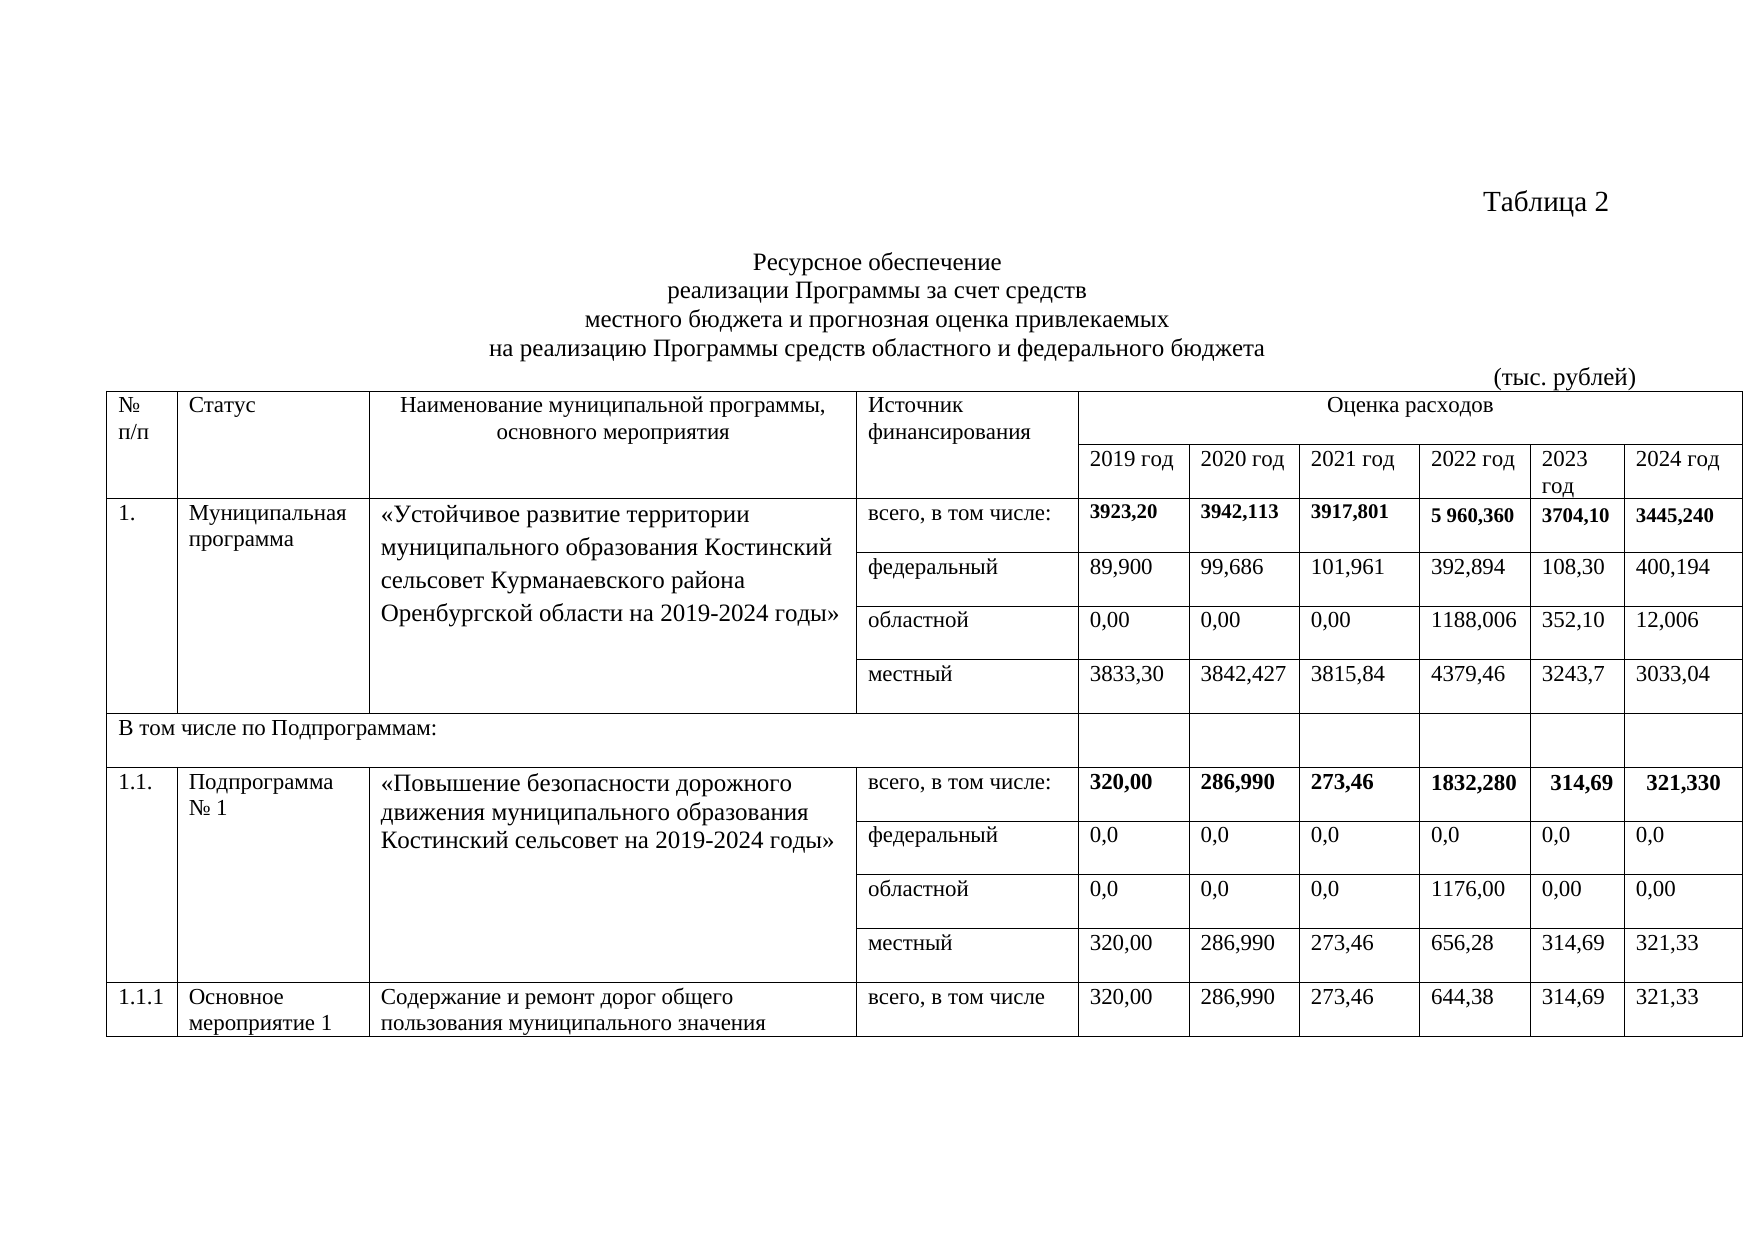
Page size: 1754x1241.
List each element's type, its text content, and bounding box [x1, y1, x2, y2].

table_cell [1190, 714, 1299, 767]
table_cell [370, 983, 856, 1036]
table_cell 273,46 [1300, 983, 1419, 1036]
table_cell 0,0 [1190, 822, 1299, 874]
table_cell 314,69 [1531, 929, 1624, 982]
table_cell всего, в том числе [857, 983, 1078, 1036]
table_cell местный [857, 660, 1078, 713]
table_cell 286,990 [1190, 929, 1299, 982]
table_cell 2024 год [1625, 445, 1742, 498]
table_cell 3917,801 [1300, 499, 1419, 552]
table_cell всего, в том числе: [857, 499, 1078, 552]
table_cell 3942,113 [1190, 499, 1299, 552]
table_cell 0,00 [1300, 607, 1419, 659]
table_cell 1832,280 [1420, 768, 1530, 821]
table_cell местный [857, 929, 1078, 982]
table_cell [1625, 714, 1742, 767]
text Ресурсное обеспечение [118, 247, 1636, 276]
table_cell 321,33 [1625, 983, 1742, 1036]
table_cell 0,0 [1625, 822, 1742, 874]
table_cell 0,0 [1079, 822, 1189, 874]
table_header Оценка расходов [1079, 392, 1742, 444]
table_cell 108,30 [1531, 553, 1624, 606]
table_cell 3842,427 [1190, 660, 1299, 713]
table_cell [1300, 714, 1419, 767]
table_cell федеральный [857, 553, 1078, 606]
table_cell 0,00 [1625, 875, 1742, 928]
table_cell 3704,10 [1531, 499, 1624, 552]
table_cell 1188,006 [1420, 607, 1530, 659]
table_cell 0,0 [1300, 822, 1419, 874]
table_cell 4379,46 [1420, 660, 1530, 713]
table_cell 392,894 [1420, 553, 1530, 606]
table_cell 1176,00 [1420, 875, 1530, 928]
table_cell 320,00 [1079, 929, 1189, 982]
table_cell 321,330 [1625, 768, 1742, 821]
table_cell «Повышение безопасности дорожного движения муниципального образования Костинский сельсовет на 2019-2024 годы» [370, 768, 856, 982]
table_cell 101,961 [1300, 553, 1419, 606]
table_cell «Устойчивое развитие территории муниципального образования Костинский сельсовет Курманаевского района Оренбургской области на 2019-2024 годы» [370, 499, 856, 713]
table_header № п/п [107, 392, 177, 498]
table_cell 0,0 [1190, 875, 1299, 928]
table_cell 320,00 [1079, 768, 1189, 821]
table_cell 3833,30 [1079, 660, 1189, 713]
table_cell 273,46 [1300, 929, 1419, 982]
table_cell 3923,20 [1079, 499, 1189, 552]
text местного бюджета и прогнозная оценка привлекаемых [118, 304, 1636, 333]
table_cell Подпрограмма № 1 [178, 768, 369, 982]
table_cell [1079, 714, 1189, 767]
table_cell 89,900 [1079, 553, 1189, 606]
table_cell [1531, 714, 1624, 767]
text (тыс. рублей) [118, 362, 1636, 391]
table_cell всего, в том числе: [857, 768, 1078, 821]
table_cell 1.1.1 [107, 983, 177, 1036]
table_cell 2019 год [1079, 445, 1189, 498]
table_cell 320,00 [1079, 983, 1189, 1036]
table_cell Муниципальная программа [178, 499, 369, 713]
table_cell В том числе по Подпрограммам: [107, 714, 1078, 767]
table_cell 314,69 [1531, 768, 1624, 821]
table_cell 1. [107, 499, 177, 713]
table_cell 3033,04 [1625, 660, 1742, 713]
text реализации Программы за счет средств [118, 276, 1636, 304]
table_cell областной [857, 607, 1078, 659]
table_cell 3243,7 [1531, 660, 1624, 713]
table_header Таблица 2 [133, 89, 1620, 247]
table_header Источник финансирования [857, 392, 1078, 498]
table_cell 286,990 [1190, 983, 1299, 1036]
table_cell 2022 год [1420, 445, 1530, 498]
table_cell 352,10 [1531, 607, 1624, 659]
table_cell 99,686 [1190, 553, 1299, 606]
table_cell 0,0 [1531, 822, 1624, 874]
table_cell 273,46 [1300, 768, 1419, 821]
table_cell 5 960,360 [1420, 499, 1530, 552]
table_cell 321,33 [1625, 929, 1742, 982]
table_header Наименование муниципальной программы, основного мероприятия [370, 392, 856, 498]
table_cell 0,0 [1420, 822, 1530, 874]
table_cell 656,28 [1420, 929, 1530, 982]
table_cell федеральный [857, 822, 1078, 874]
table_cell 0,00 [1079, 607, 1189, 659]
table_header Статус [178, 392, 369, 498]
table_cell 644,38 [1420, 983, 1530, 1036]
table_cell 0,00 [1190, 607, 1299, 659]
text на реализацию Программы средств областного и федерального бюджета [118, 333, 1636, 362]
table_cell областной [857, 875, 1078, 928]
table_cell 0,0 [1300, 875, 1419, 928]
table_cell 400,194 [1625, 553, 1742, 606]
table_cell 0,00 [1531, 875, 1624, 928]
table_cell 2023 год [1531, 445, 1624, 498]
table_cell 3815,84 [1300, 660, 1419, 713]
table_cell 0,0 [1079, 875, 1189, 928]
table_cell 286,990 [1190, 768, 1299, 821]
table_cell 314,69 [1531, 983, 1624, 1036]
table_cell 1.1. [107, 768, 177, 982]
table_cell 2020 год [1190, 445, 1299, 498]
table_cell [178, 983, 369, 1036]
table_cell [1420, 714, 1530, 767]
table_cell 12,006 [1625, 607, 1742, 659]
table_cell 2021 год [1300, 445, 1419, 498]
table_cell 3445,240 [1625, 499, 1742, 552]
